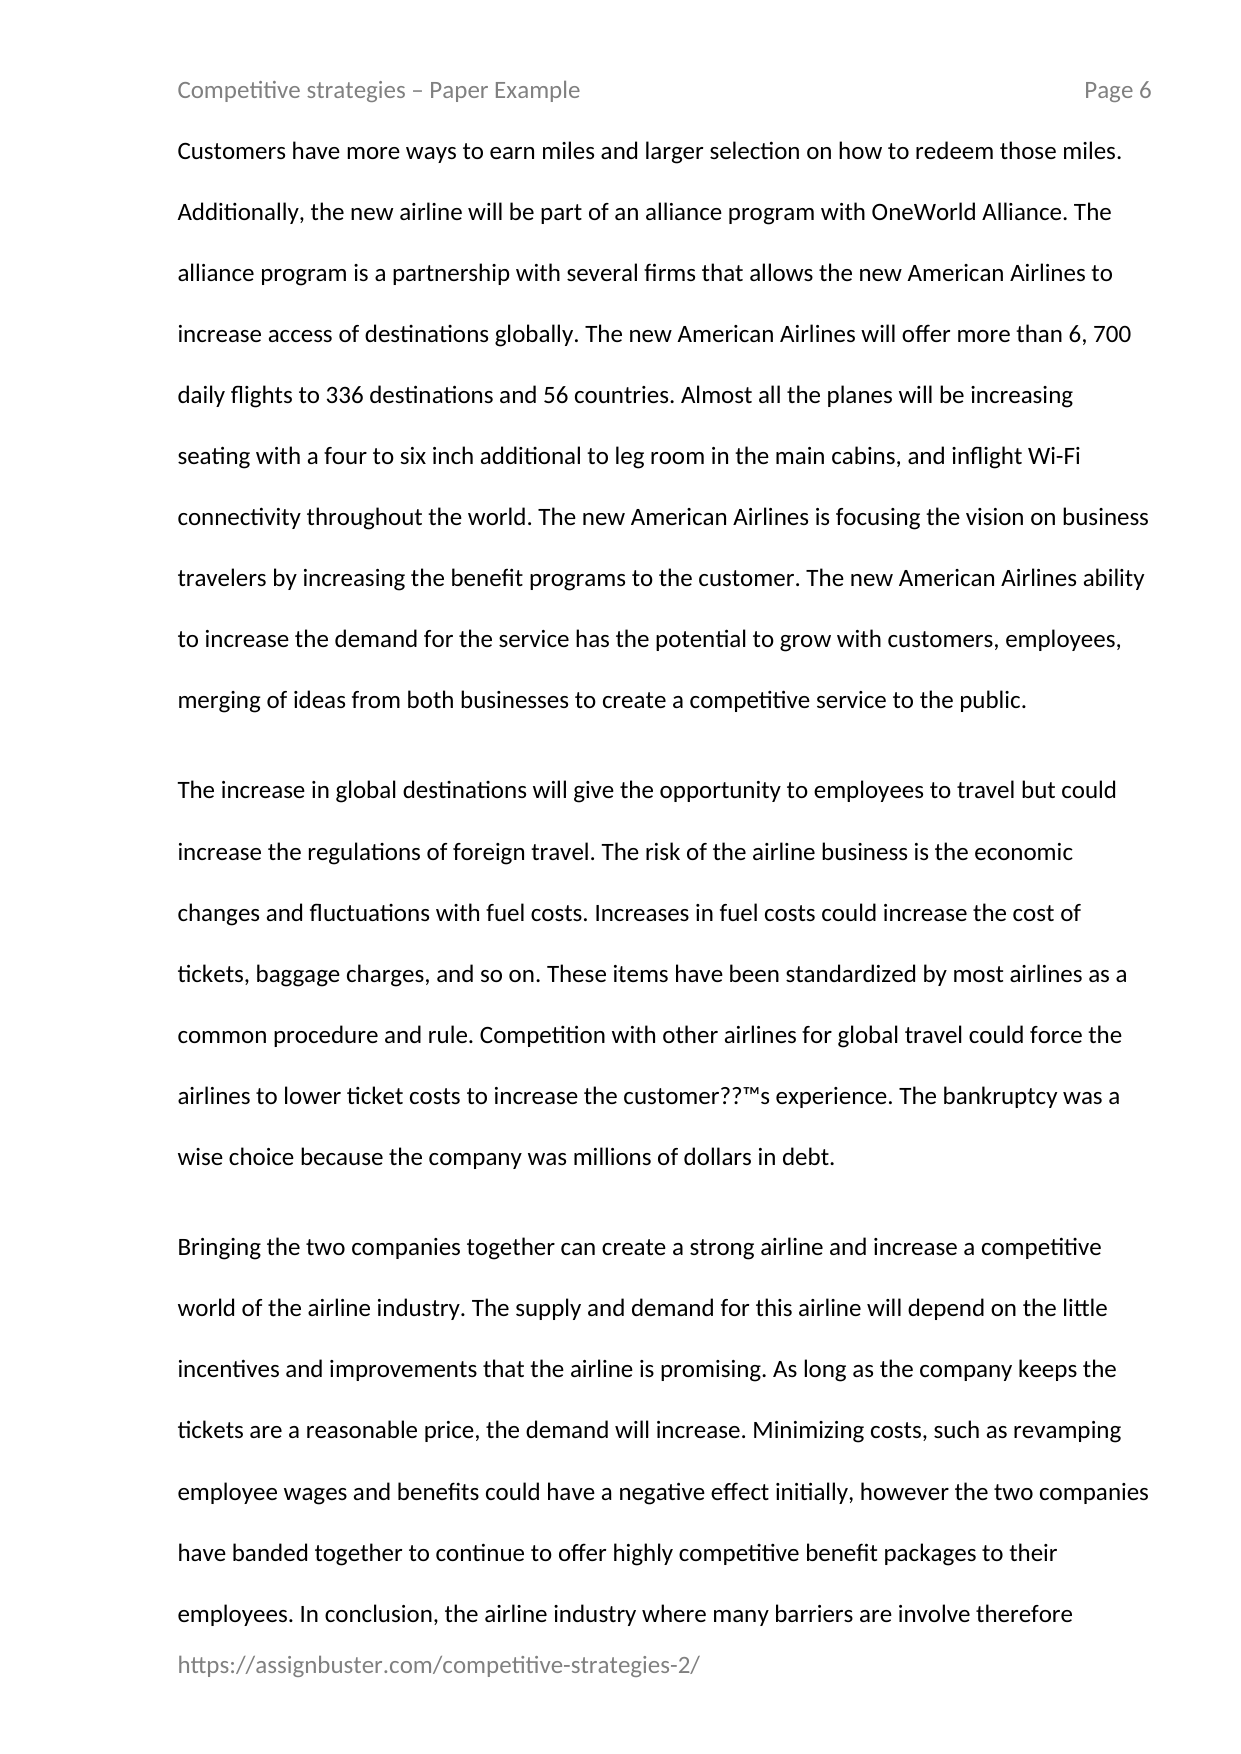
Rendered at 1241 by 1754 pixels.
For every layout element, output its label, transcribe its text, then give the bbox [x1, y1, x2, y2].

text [177, 1231, 1152, 1628]
text Customers have more ways to earn miles and larger selection on how to redeem those miles. Additionally, the new airline will be part of an alliance program with OneWorld Alliance. The alliance program is a partnership with several firms that allows the new American Airlines to increase access of destinations globally. The new American Airlines will offer more than 6, 700 daily flights to 336 destinations and 56 countries. Almost all the planes will be increasing seating with a four to six inch additional to leg room in the main cabins, and inflight Wi-Fi connectivity throughout the world. The new American Airlines is focusing the vision on business travelers by increasing the benefit programs to the customer. The new American Airlines ability to increase the demand for the service has the potential to grow with customers, employees, merging of ideas from both businesses to create a competitive service to the public. [177, 135, 1152, 715]
text The increase in global destinations will give the opportunity to employees to travel but could increase the regulations of foreign travel. The risk of the airline business is the economic changes and fluctuations with fuel costs. Increases in fuel costs could increase the cost of tickets, baggage charges, and so on. These items have been standardized by most airlines as a common procedure and rule. Competition with other airlines for global travel could force the airlines to lower ticket costs to increase the customer??™s experience. The bankruptcy was a wise choice because the company was millions of dollars in debt. [177, 775, 1152, 1171]
